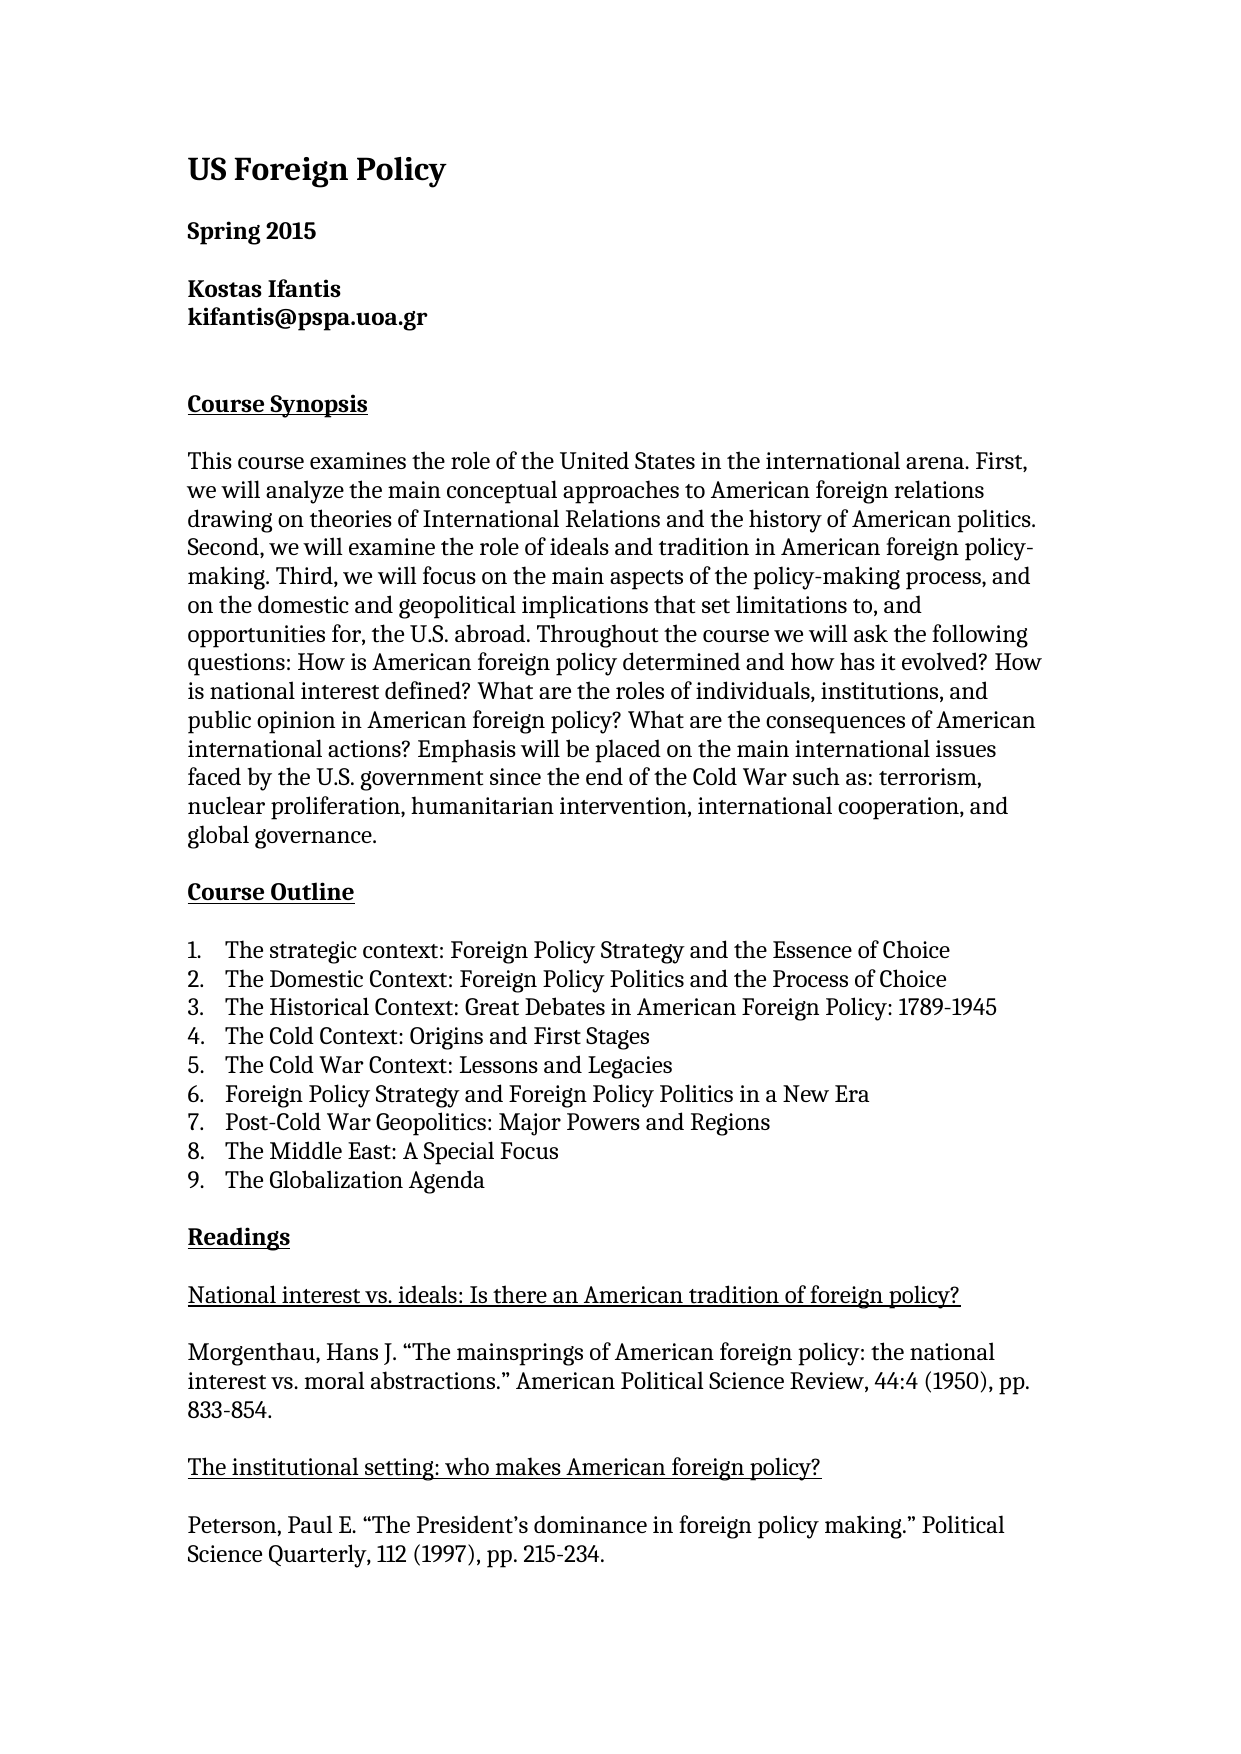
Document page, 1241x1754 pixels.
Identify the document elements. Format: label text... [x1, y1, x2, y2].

text Readings [187, 1223, 1053, 1252]
text kifantis@pspa.uoa.gr [187, 303, 1053, 332]
text The institutional setting: who makes American foreign policy? [187, 1453, 1053, 1482]
list The strategic context: Foreign Policy Strategy and the Essence of Choice [187, 936, 1053, 964]
text Morgenthau, Hans J. “The mainsprings of American foreign policy: the national interest vs. moral abstractions.” American Political Science Review, 44:4 (1950), pp. 833-854. [187, 1338, 1053, 1424]
list The Domestic Context: Foreign Policy Politics and the Process of Choice [187, 964, 1053, 993]
text US Foreign Policy [187, 150, 1053, 188]
list The Cold Context: Origins and First Stages [187, 1022, 1053, 1051]
text National interest vs. ideals: Is there an American tradition of foreign policy? [187, 1281, 1053, 1309]
text Spring 2015 [187, 217, 1053, 246]
text This course examines the role of the United States in the international arena. First, we will analyze the main conceptual approaches to American foreign relations drawing on theories of International Relations and the history of American politics. Second, we will examine the role of ideals and tradition in American foreign policy-making. Third, we will focus on the main aspects of the policy-making process, and on the domestic and geopolitical implications that set limitations to, and opportunities for, the U.S. abroad. Throughout the course we will ask the following questions: How is American foreign policy determined and how has it evolved? How is national interest defined? What are the roles of individuals, institutions, and public opinion in American foreign policy? What are the consequences of American international actions? Emphasis will be placed on the main international issues faced by the U.S. government since the end of the Cold War such as: terrorism, nuclear proliferation, humanitarian intervention, international cooperation, and global governance. [187, 447, 1053, 849]
list Post-Cold War Geopolitics: Major Powers and Regions [187, 1108, 1053, 1137]
list The Historical Context: Great Debates in American Foreign Policy: 1789-1945 [187, 993, 1053, 1022]
list The Cold War Context: Lessons and Legacies [187, 1051, 1053, 1079]
list Foreign Policy Strategy and Foreign Policy Politics in a New Era [187, 1079, 1053, 1108]
text Course Outline [187, 878, 1053, 907]
list The Globalization Agenda [187, 1166, 1053, 1194]
text Peterson, Paul E. “The President’s dominance in foreign policy making.” Political Science Quarterly, 112 (1997), pp. 215-234. [187, 1511, 1053, 1568]
text Course Synopsis [187, 389, 1053, 418]
text Kostas Ifantis [187, 274, 1053, 303]
list The Middle East: A Special Focus [187, 1137, 1053, 1166]
